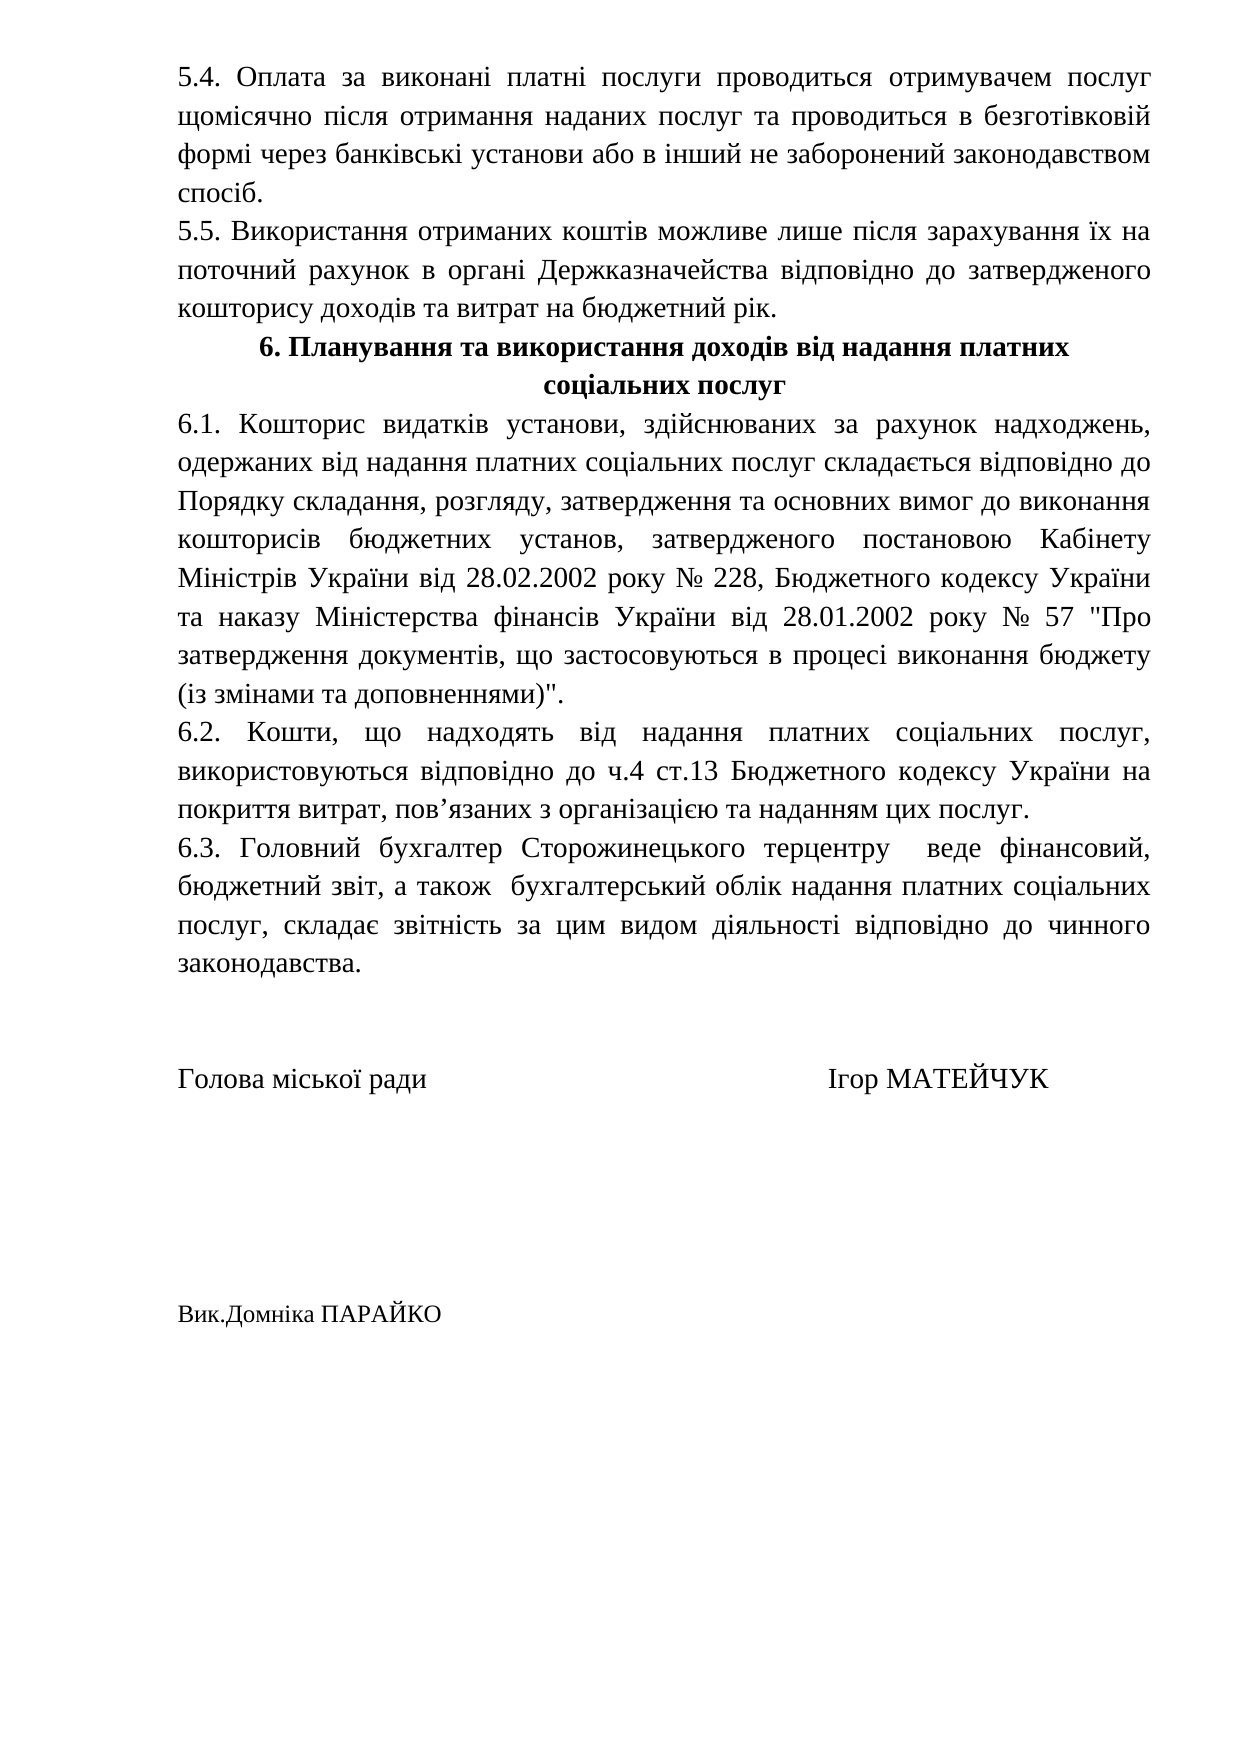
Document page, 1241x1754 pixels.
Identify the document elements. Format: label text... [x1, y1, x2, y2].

text 6.3. Головний бухгалтер Сторожинецького терцентру веде фінансовий, бюджетний звіт, а також бухгалтерський облік надання платних соціальних послуг, складає звітність за цим видом діяльності відповідно до чинного законодавства. [177, 830, 1152, 979]
text 6.1. Кошторис видатків установи, здійснюваних за рахунок надходжень, одержаних від надання платних соціальних послуг складається відповідно до Порядку складання, розгляду, затвердження та основних вимог до виконання кошторисів бюджетних установ, затвердженого постановою Кабінету Міністрів України від 28.02.2002 року № 228, Бюджетного кодексу України та наказу Міністерства фінансів України від 28.01.2002 року № 57 "Про затвердження документів, що застосовуються в процесі виконання бюджету (із змінами та доповненнями)". [177, 406, 1152, 709]
text 5.4. Оплата за виконані платні послуги проводиться отримувачем послуг щомісячно після отримання наданих послуг та проводиться в безготівковій формі через банківські установи або в інший не заборонений законодавством спосіб. [177, 59, 1152, 208]
text Голова міської ради Ігор МАТЕЙЧУК [177, 1061, 1152, 1095]
text 6.2. Кошти, що надходять від надання платних соціальних послуг, використовуються відповідно до ч.4 ст.13 Бюджетного кодексу України на покриття витрат, пов’язаних з організацією та наданням цих послуг. [177, 714, 1152, 825]
text Вик.Домніка ПАРАЙКО [177, 1299, 1152, 1327]
text 5.5. Використання отриманих коштів можливе лише після зарахування їх на поточний рахунок в органі Держказначейства відповідно до затвердженого кошторису доходів та витрат на бюджетний рік. [177, 213, 1152, 324]
text 6. Планування та використання доходів від надання платних соціальних послуг [177, 329, 1152, 401]
